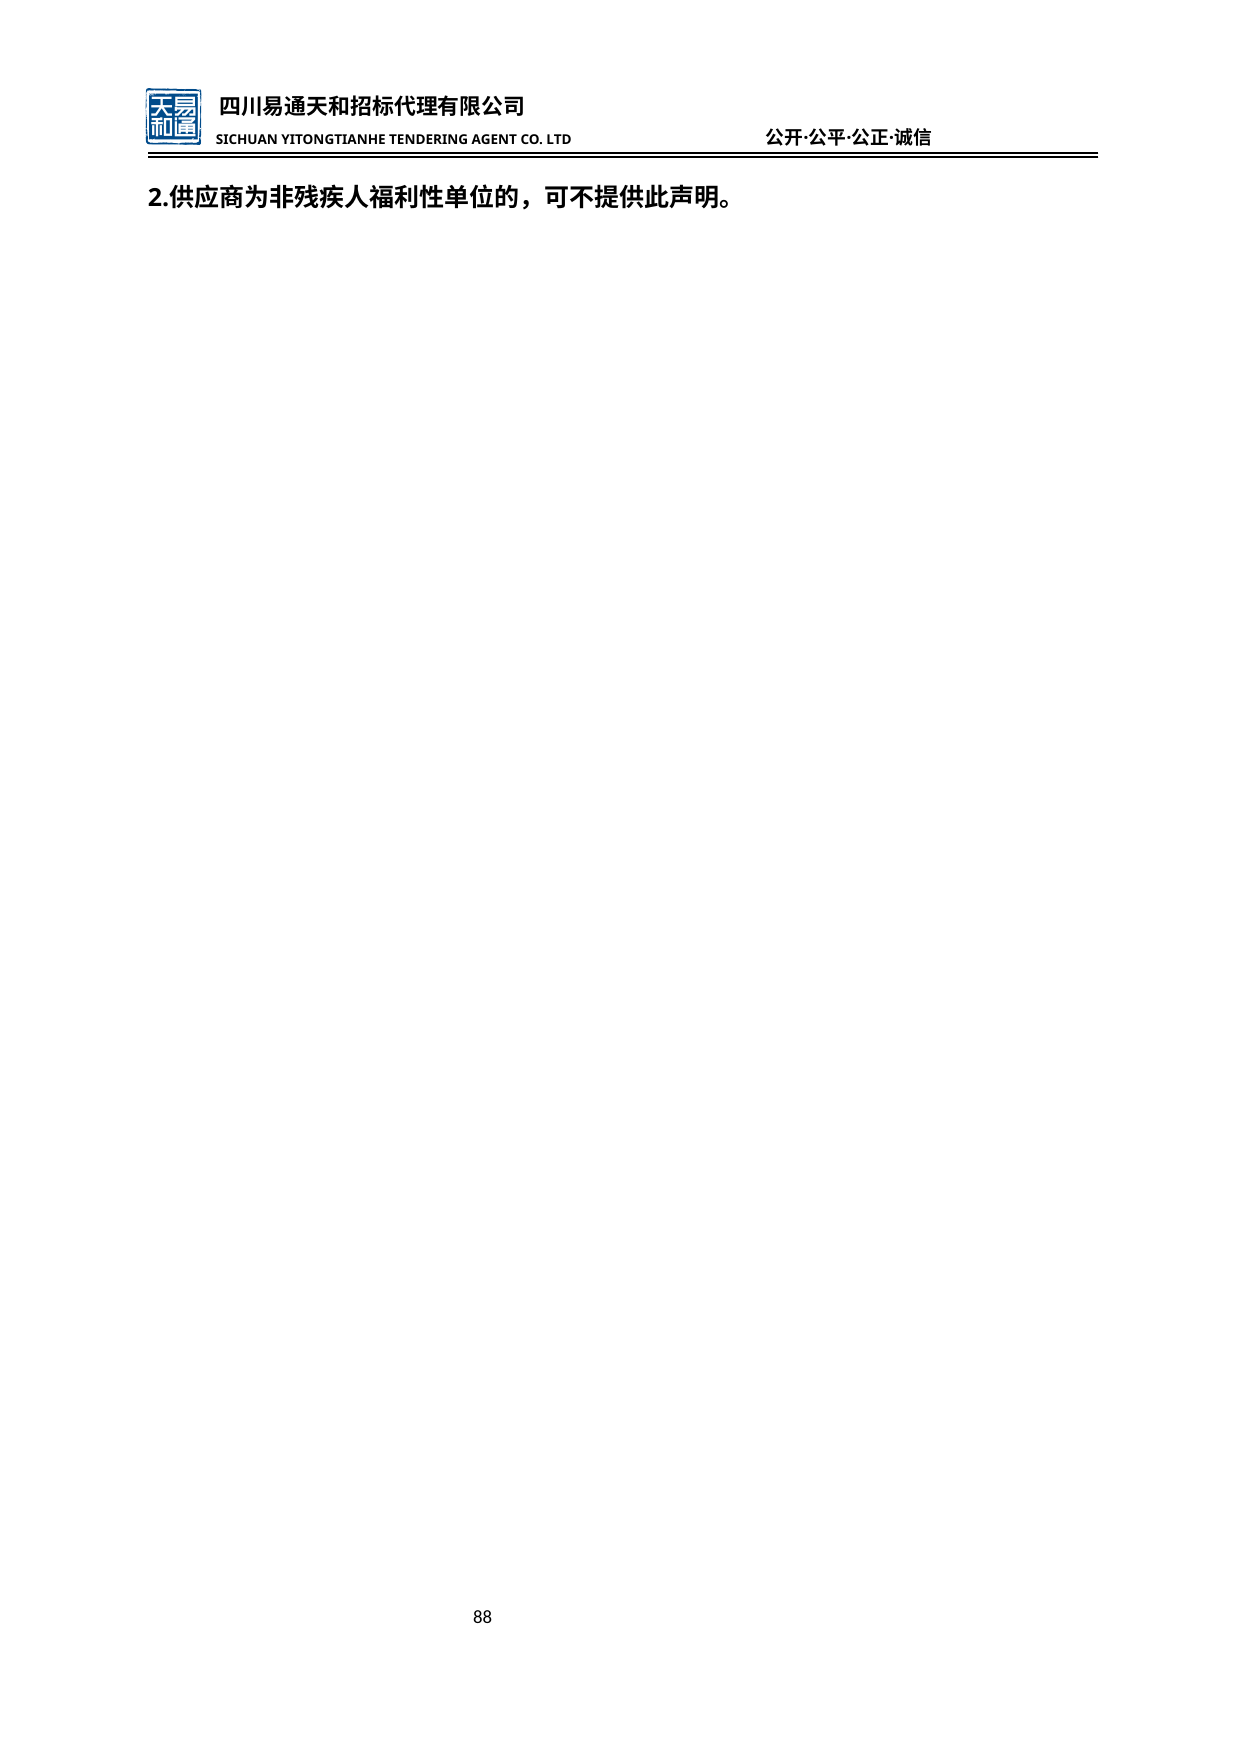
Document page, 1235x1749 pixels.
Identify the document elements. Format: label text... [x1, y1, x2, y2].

picture [145, 88, 202, 145]
text 2.供应商为非残疾人福利性单位的，可不提供此声明。 [148, 163, 1098, 228]
